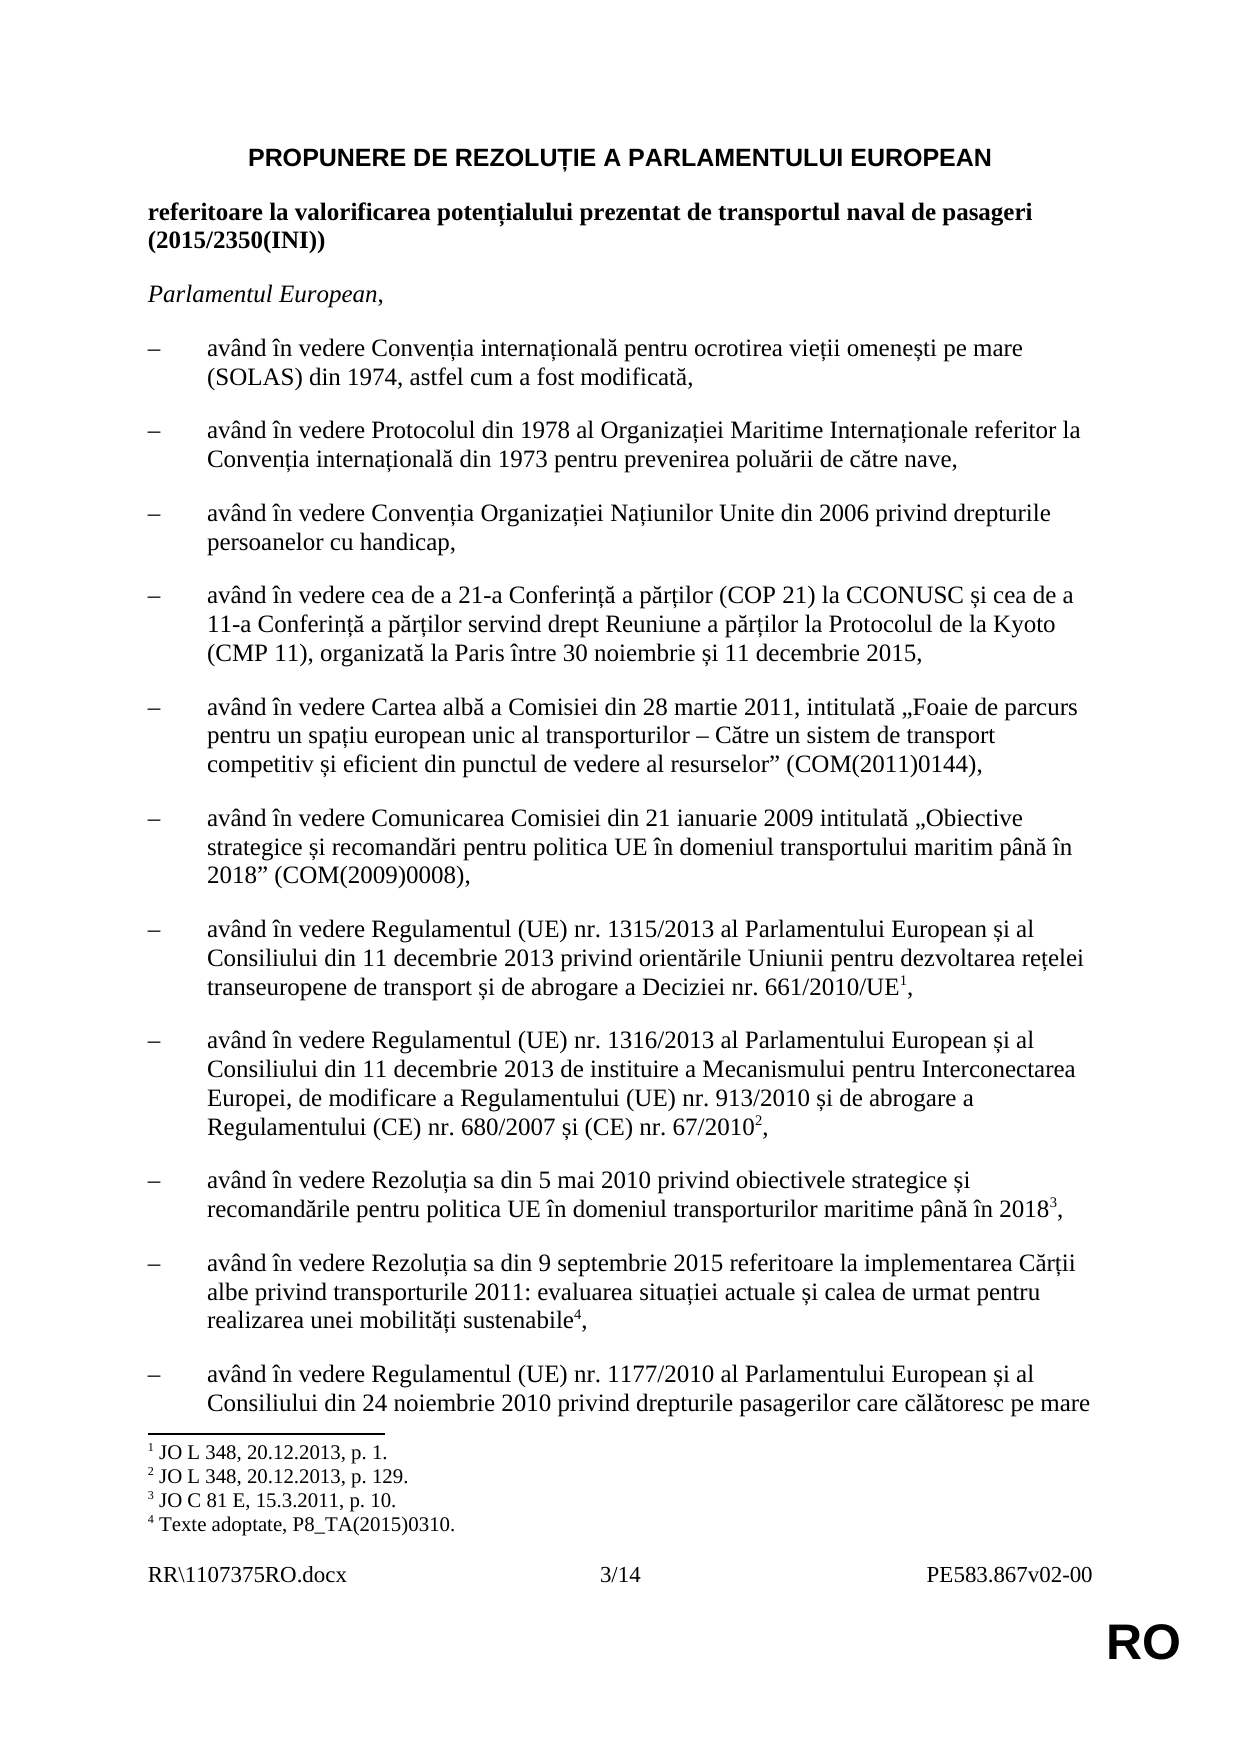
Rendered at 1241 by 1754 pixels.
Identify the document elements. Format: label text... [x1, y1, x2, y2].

text – având în vedere Regulamentul (UE) nr. 1316/2013 al Parlamentului European și al Consiliului din 11 decembrie 2013 de instituire a Mecanismului pentru Interconectarea Europei, de modificare a Regulamentului (UE) nr. 913/2010 și de abrogare a Regulamentului (CE) nr. 680/2007 și (CE) nr. 67/2010, [148, 1026, 1092, 1141]
text – având în vedere Rezoluția sa din 9 septembrie 2015 referitoare la implementarea Cărții albe privind transporturile 2011: evaluarea situației actuale și calea de urmat pentru realizarea unei mobilități sustenabile, [148, 1248, 1092, 1334]
text – având în vedere Rezoluția sa din 5 mai 2010 privind obiectivele strategice și recomandările pentru politica UE în domeniul transporturilor maritime până în 2018, [148, 1166, 1092, 1223]
subtitle PROPUNERE DE REZOLUȚIE A PARLAMENTULUI EUROPEAN [148, 143, 1092, 172]
text Parlamentul European, [148, 279, 1092, 308]
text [148, 1359, 1092, 1417]
text referitoare la valorificarea potențialului prezentat de transportul naval de pasageri [148, 197, 1092, 226]
text (2015/2350(INI)) [148, 226, 1092, 254]
text – având în vedere Cartea albă a Comisiei din 28 martie 2011, intitulată „Foaie de parcurs pentru un spațiu european unic al transporturilor – Către un sistem de transport competitiv și eficient din punctul de vedere al resurselor” (COM(2011)0144), [148, 692, 1092, 778]
text – având în vedere Comunicarea Comisiei din 21 ianuarie 2009 intitulată „Obiective strategice și recomandări pentru politica UE în domeniul transportului maritim până în 2018” (COM(2009)0008), [148, 803, 1092, 889]
text – având în vedere cea de a 21-a Conferință a părților (COP 21) la CCONUSC și cea de a 11-a Conferință a părților servind drept Reuniune a părților la Protocolul de la Kyoto (CMP 11), organizată la Paris între 30 noiembrie și 11 decembrie 2015, [148, 581, 1092, 667]
text – având în vedere Regulamentul (UE) nr. 1315/2013 al Parlamentului European și al Consiliului din 11 decembrie 2013 privind orientările Uniunii pentru dezvoltarea rețelei transeuropene de transport și de abrogare a Deciziei nr. 661/2010/UE, [148, 914, 1092, 1001]
text – având în vedere Convenția Organizației Națiunilor Unite din 2006 privind drepturile persoanelor cu handicap, [148, 498, 1092, 556]
text – având în vedere Convenția internațională pentru ocrotirea vieții omenești pe mare (SOLAS) din 1974, astfel cum a fost modificată, [148, 333, 1092, 391]
text – având în vedere Protocolul din 1978 al Organizației Maritime Internaționale referitor la Convenția internațională din 1973 pentru prevenirea poluării de către nave, [148, 416, 1092, 473]
